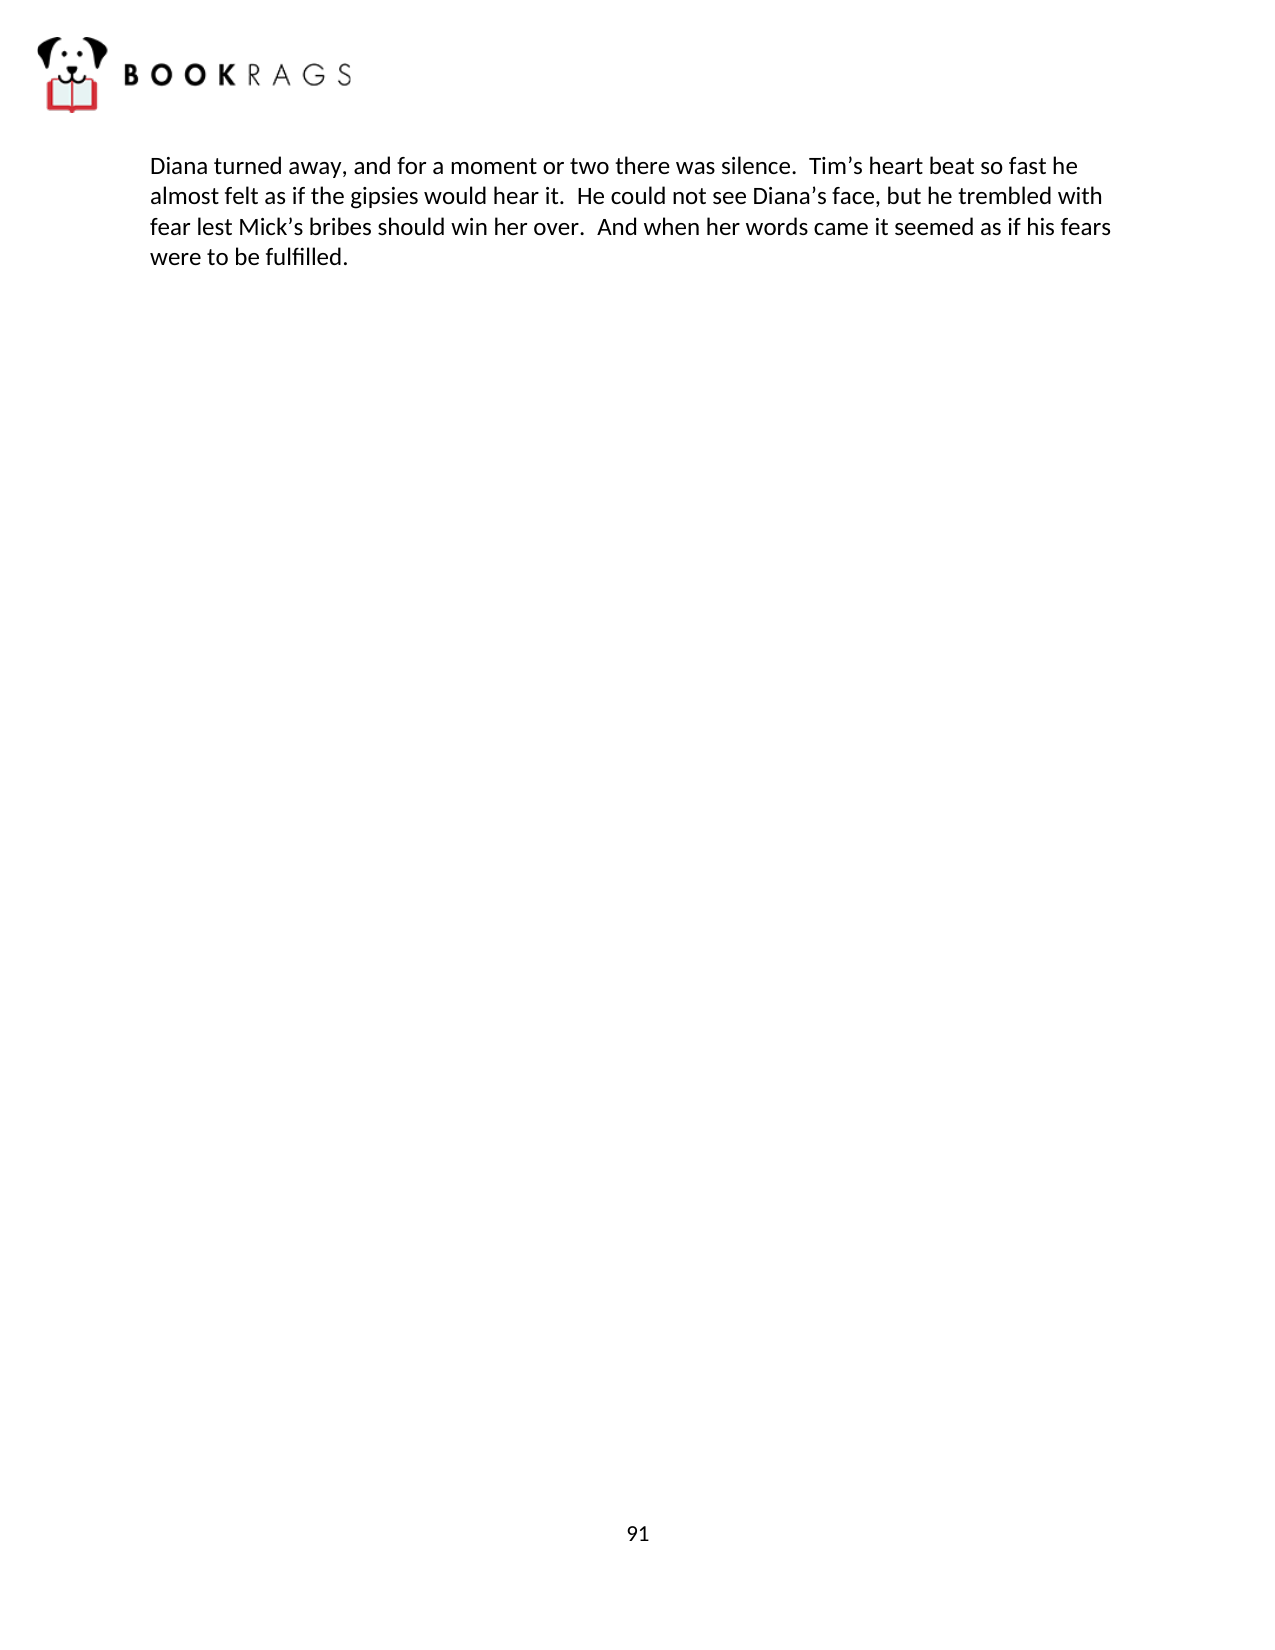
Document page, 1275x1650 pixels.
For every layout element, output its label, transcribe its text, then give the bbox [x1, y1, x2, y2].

text Diana turned away, and for a moment or two there was silence. Tim’s heart beat so fast he almost felt as if the gipsies would hear it. He could not see Diana’s face, but he trembled with fear lest Mick’s bribes should win her over. And when her words came it seemed as if his fears were to be fulfilled. [150, 150, 1125, 272]
picture [37, 37, 351, 113]
